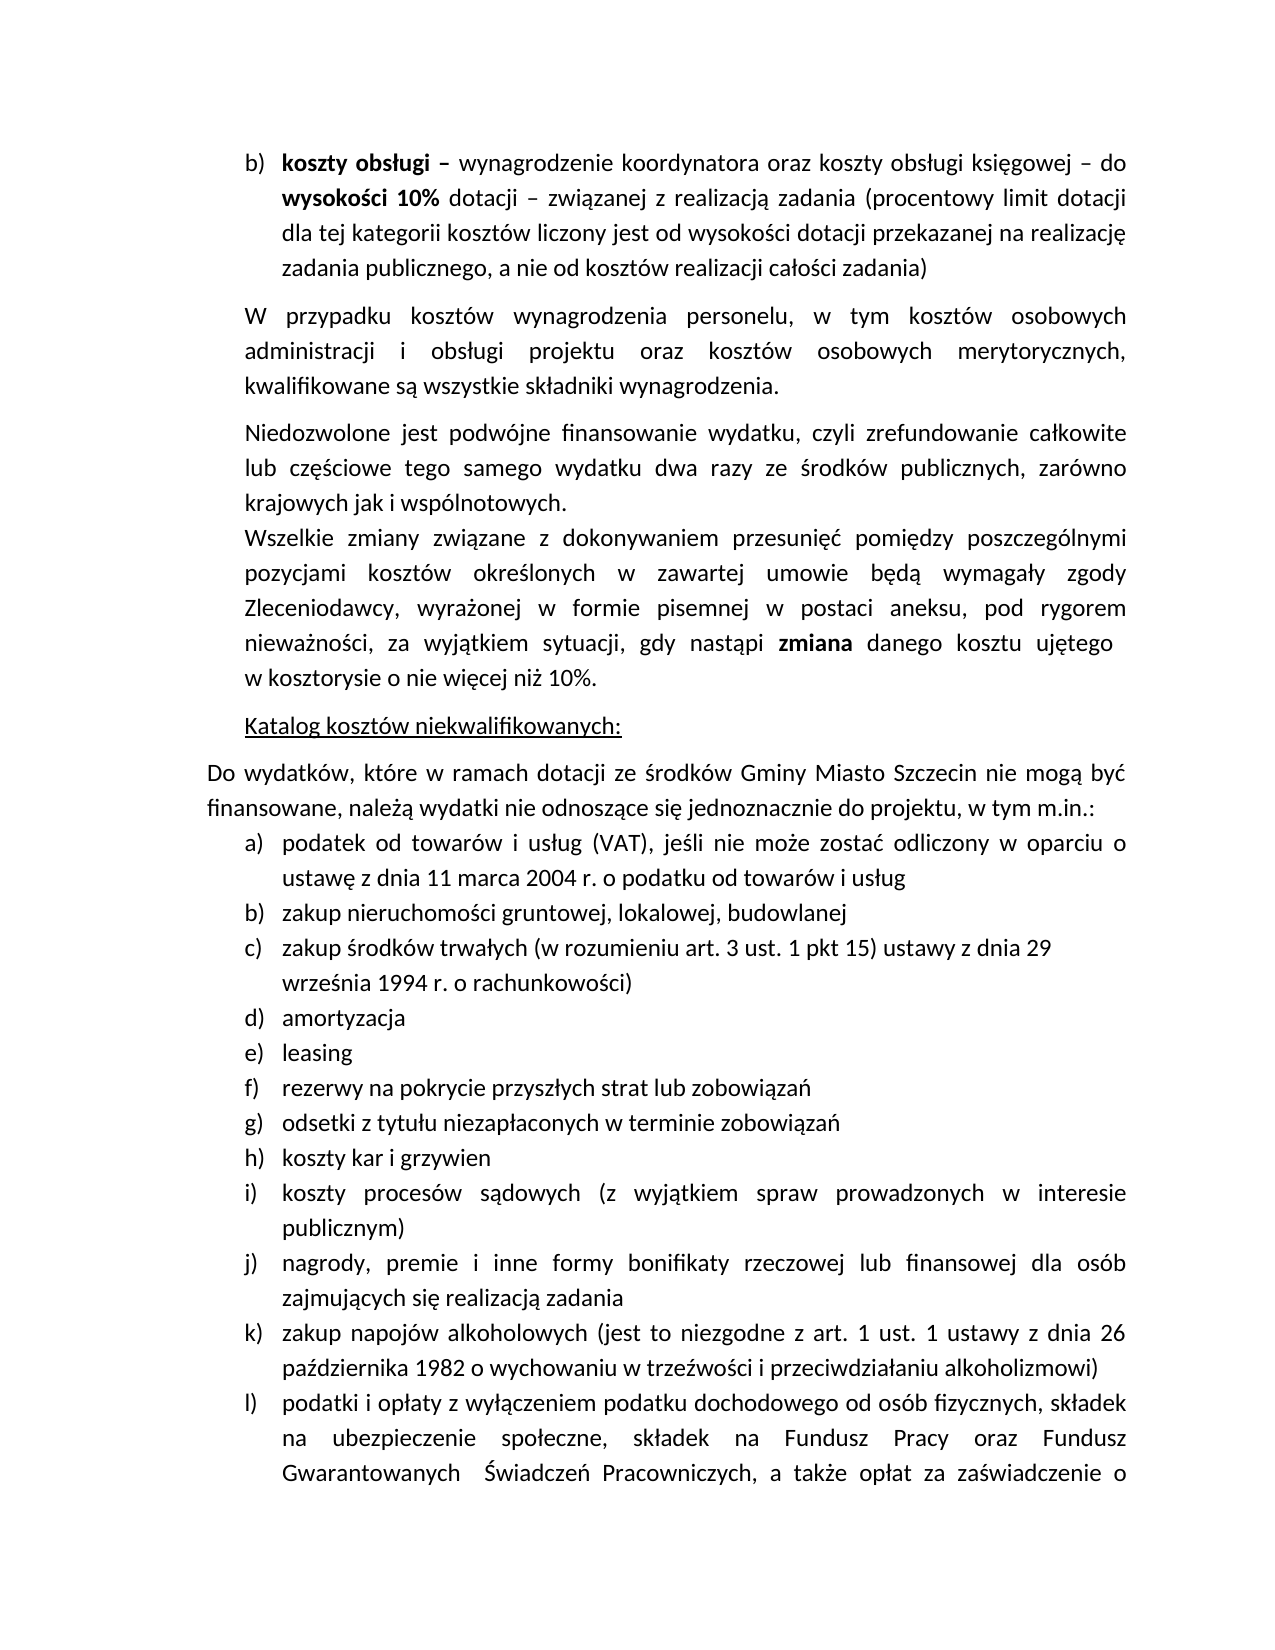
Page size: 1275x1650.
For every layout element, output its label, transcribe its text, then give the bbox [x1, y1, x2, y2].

list koszty kar i grzywien [244, 1143, 1127, 1173]
list amortyzacja [244, 1003, 1127, 1033]
text Wszelkie zmiany związane z dokonywaniem przesunięć pomiędzy poszczególnymi pozycjami kosztów określonych w zawartej umowie będą wymagały zgody Zleceniodawcy, wyrażonej w formie pisemnej w postaci aneksu, pod rygorem nieważności, za wyjątkiem sytuacji, gdy nastąpi zmiana danego kosztu ujętego w kosztorysie o nie więcej niż 10%. [244, 523, 1127, 693]
list podatek od towarów i usług (VAT), jeśli nie może zostać odliczony w oparciu o ustawę z dnia 11 marca 2004 r. o podatku od towarów i usług [244, 828, 1127, 893]
text W przypadku kosztów wynagrodzenia personelu, w tym kosztów osobowych administracji i obsługi projektu oraz kosztów osobowych merytorycznych, kwalifikowane są wszystkie składniki wynagrodzenia. [244, 300, 1127, 401]
list odsetki z tytułu niezapłaconych w terminie zobowiązań [244, 1108, 1127, 1138]
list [244, 1388, 1127, 1488]
text Katalog kosztów niekwalifikowanych: [244, 710, 1127, 741]
list zakup nieruchomości gruntowej, lokalowej, budowlanej [244, 898, 1127, 928]
text Do wydatków, które w ramach dotacji ze środków Gminy Miasto Szczecin nie mogą być finansowane, należą wydatki nie odnoszące się jednoznacznie do projektu, w tym m.in.: [207, 758, 1127, 823]
list zakup napojów alkoholowych (jest to niezgodne z art. 1 ust. 1 ustawy z dnia 26 października 1982 o wychowaniu w trzeźwości i przeciwdziałaniu alkoholizmowi) [244, 1318, 1127, 1383]
list rezerwy na pokrycie przyszłych strat lub zobowiązań [244, 1073, 1127, 1103]
list leasing [244, 1038, 1127, 1068]
list zakup środków trwałych (w rozumieniu art. 3 ust. 1 pkt 15) ustawy z dnia 29 września 1994 r. o rachunkowości) [244, 933, 1127, 998]
list nagrody, premie i inne formy bonifikaty rzeczowej lub finansowej dla osób zajmujących się realizacją zadania [244, 1248, 1127, 1313]
list koszty procesów sądowych (z wyjątkiem spraw prowadzonych w interesie publicznym) [244, 1178, 1127, 1243]
text Niedozwolone jest podwójne finansowanie wydatku, czyli zrefundowanie całkowite lub częściowe tego samego wydatku dwa razy ze środków publicznych, zarówno krajowych jak i wspólnotowych. [244, 418, 1127, 518]
list koszty obsługi – wynagrodzenie koordynatora oraz koszty obsługi księgowej – do wysokości 10% dotacji – związanej z realizacją zadania (procentowy limit dotacji dla tej kategorii kosztów liczony jest od wysokości dotacji przekazanej na realizację zadania publicznego, a nie od kosztów realizacji całości zadania) [244, 148, 1127, 283]
